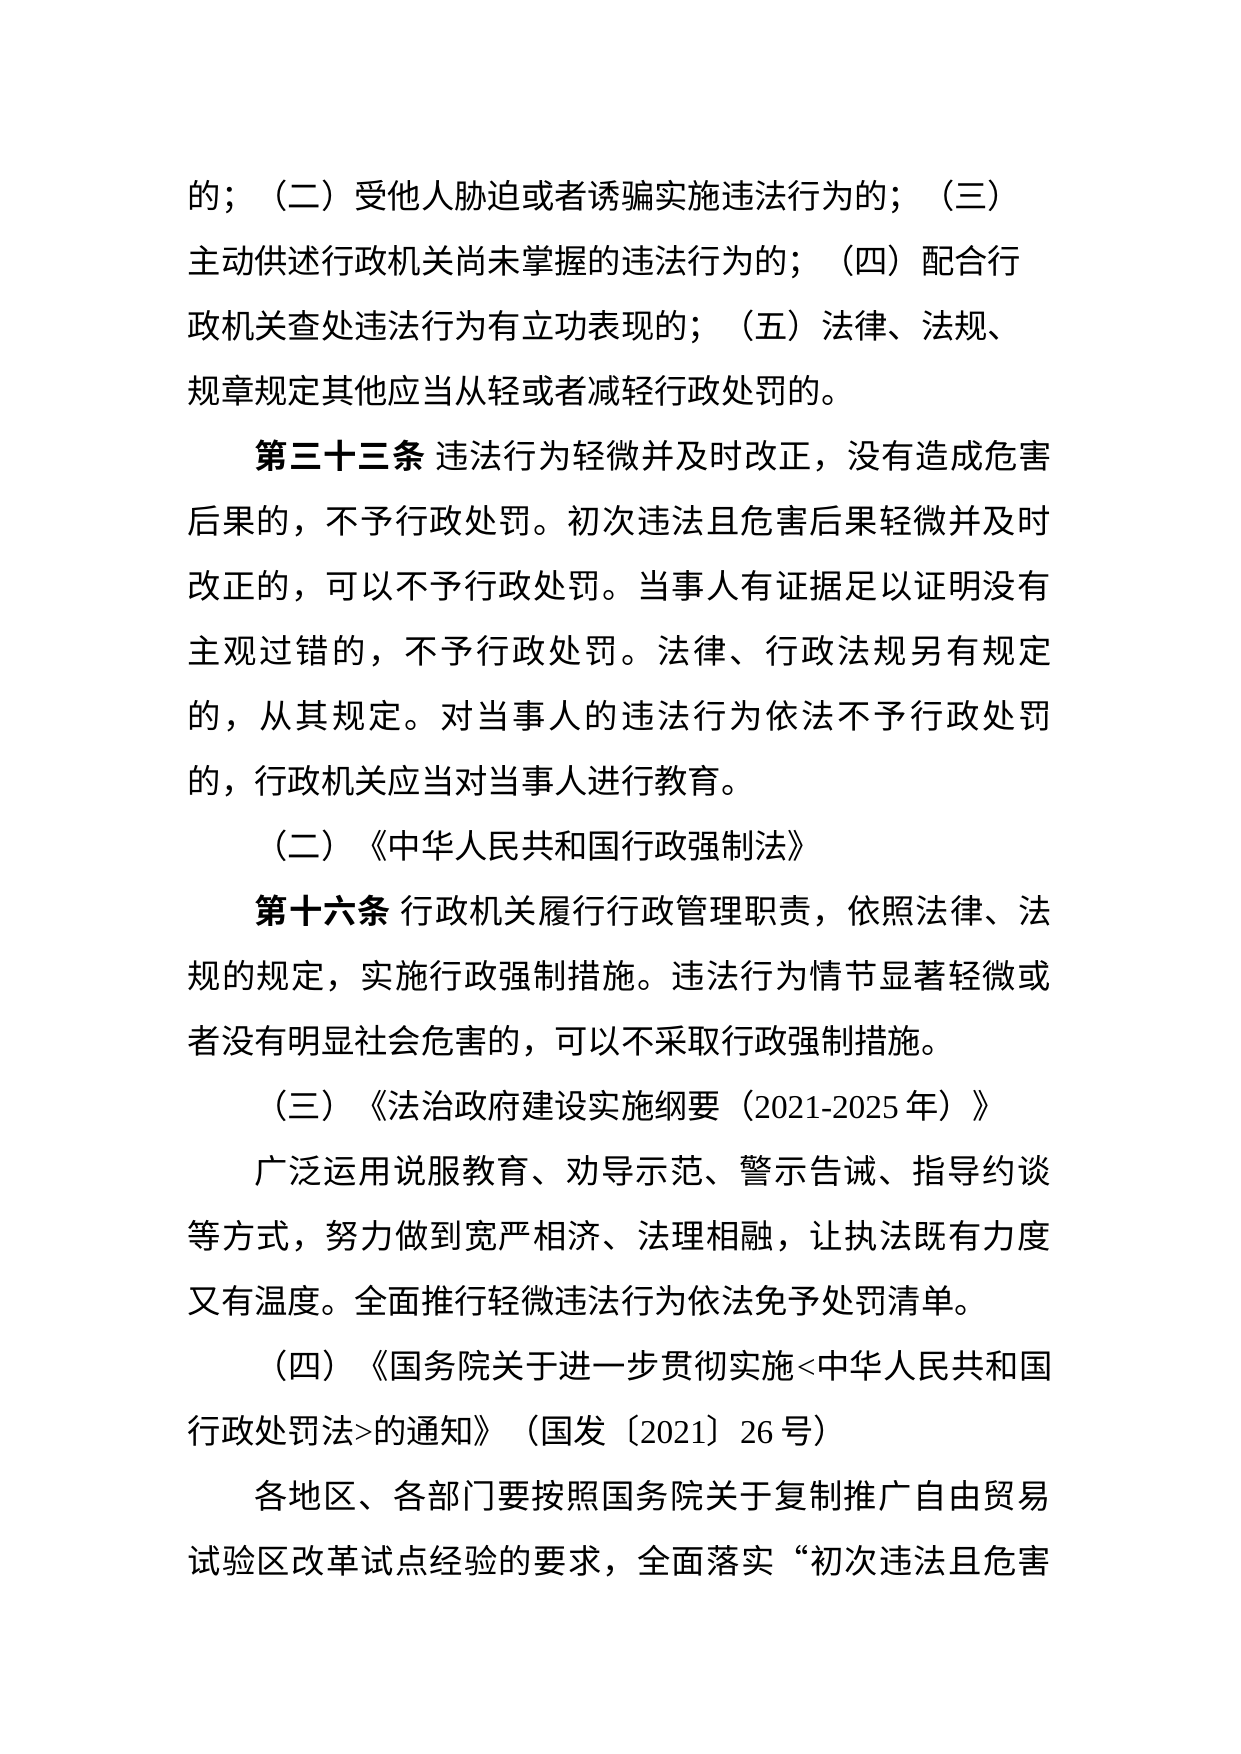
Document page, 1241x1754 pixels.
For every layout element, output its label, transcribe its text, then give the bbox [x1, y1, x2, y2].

list 第三十三条 违法行为轻微并及时改正，没有造成危害后果的，不予行政处罚。初次违法且危害后果轻微并及时改正的，可以不予行政处罚。当事人有证据足以证明没有主观过错的，不予行政处罚。法律、行政法规另有规定的，从其规定。对当事人的违法行为依法不予行政处罚的，行政机关应当对当事人进行教育。 [187, 422, 1053, 812]
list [187, 1462, 1053, 1592]
list （二）《中华人民共和国行政强制法》 [187, 812, 1053, 877]
list 第十六条 行政机关履行行政管理职责，依照法律、法规的规定，实施行政强制措施。违法行为情节显著轻微或者没有明显社会危害的，可以不采取行政强制措施。 [187, 877, 1053, 1072]
list 广泛运用说服教育、劝导示范、警示告诫、指导约谈等方式，努力做到宽严相济、法理相融，让执法既有力度又有温度。全面推行轻微违法行为依法免予处罚清单。 [187, 1137, 1053, 1332]
list （三）《法治政府建设实施纲要（2021-2025年）》 [187, 1072, 1053, 1137]
list （四）《国务院关于进一步贯彻实施<中华人民共和国行政处罚法>的通知》（国发〔2021〕26号） [187, 1332, 1053, 1462]
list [187, 162, 1053, 422]
